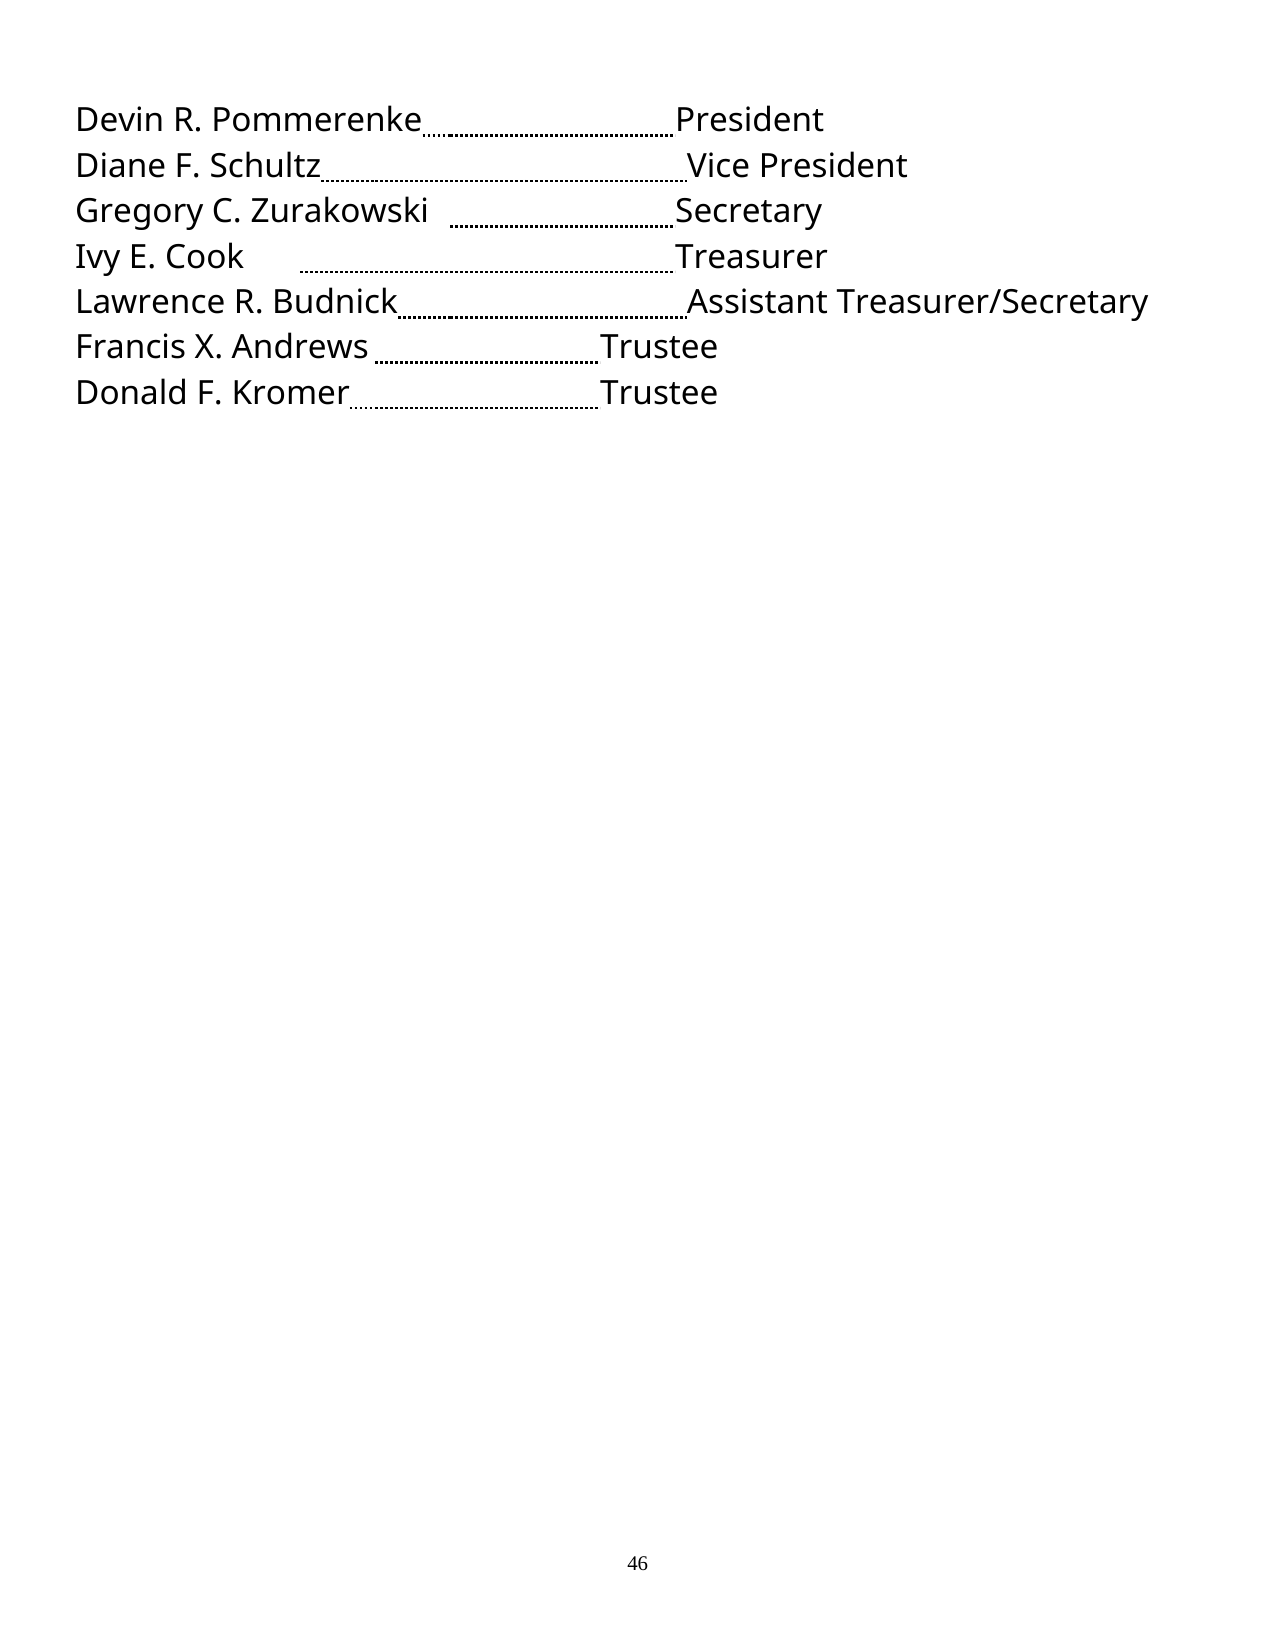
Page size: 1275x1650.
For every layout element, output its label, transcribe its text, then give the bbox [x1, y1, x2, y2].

text Devin R. Pommerenke President [75, 96, 1200, 142]
text Francis X. Andrews Trustee [75, 323, 1200, 369]
text Gregory C. Zurakowski Secretary [75, 187, 1200, 232]
text Donald F. Kromer Trustee [75, 369, 1200, 414]
text Diane F. Schultz Vice President [75, 142, 1200, 187]
text Ivy E. Cook Treasurer [75, 232, 1200, 278]
text Lawrence R. Budnick Assistant Treasurer/Secretary [75, 278, 1200, 323]
